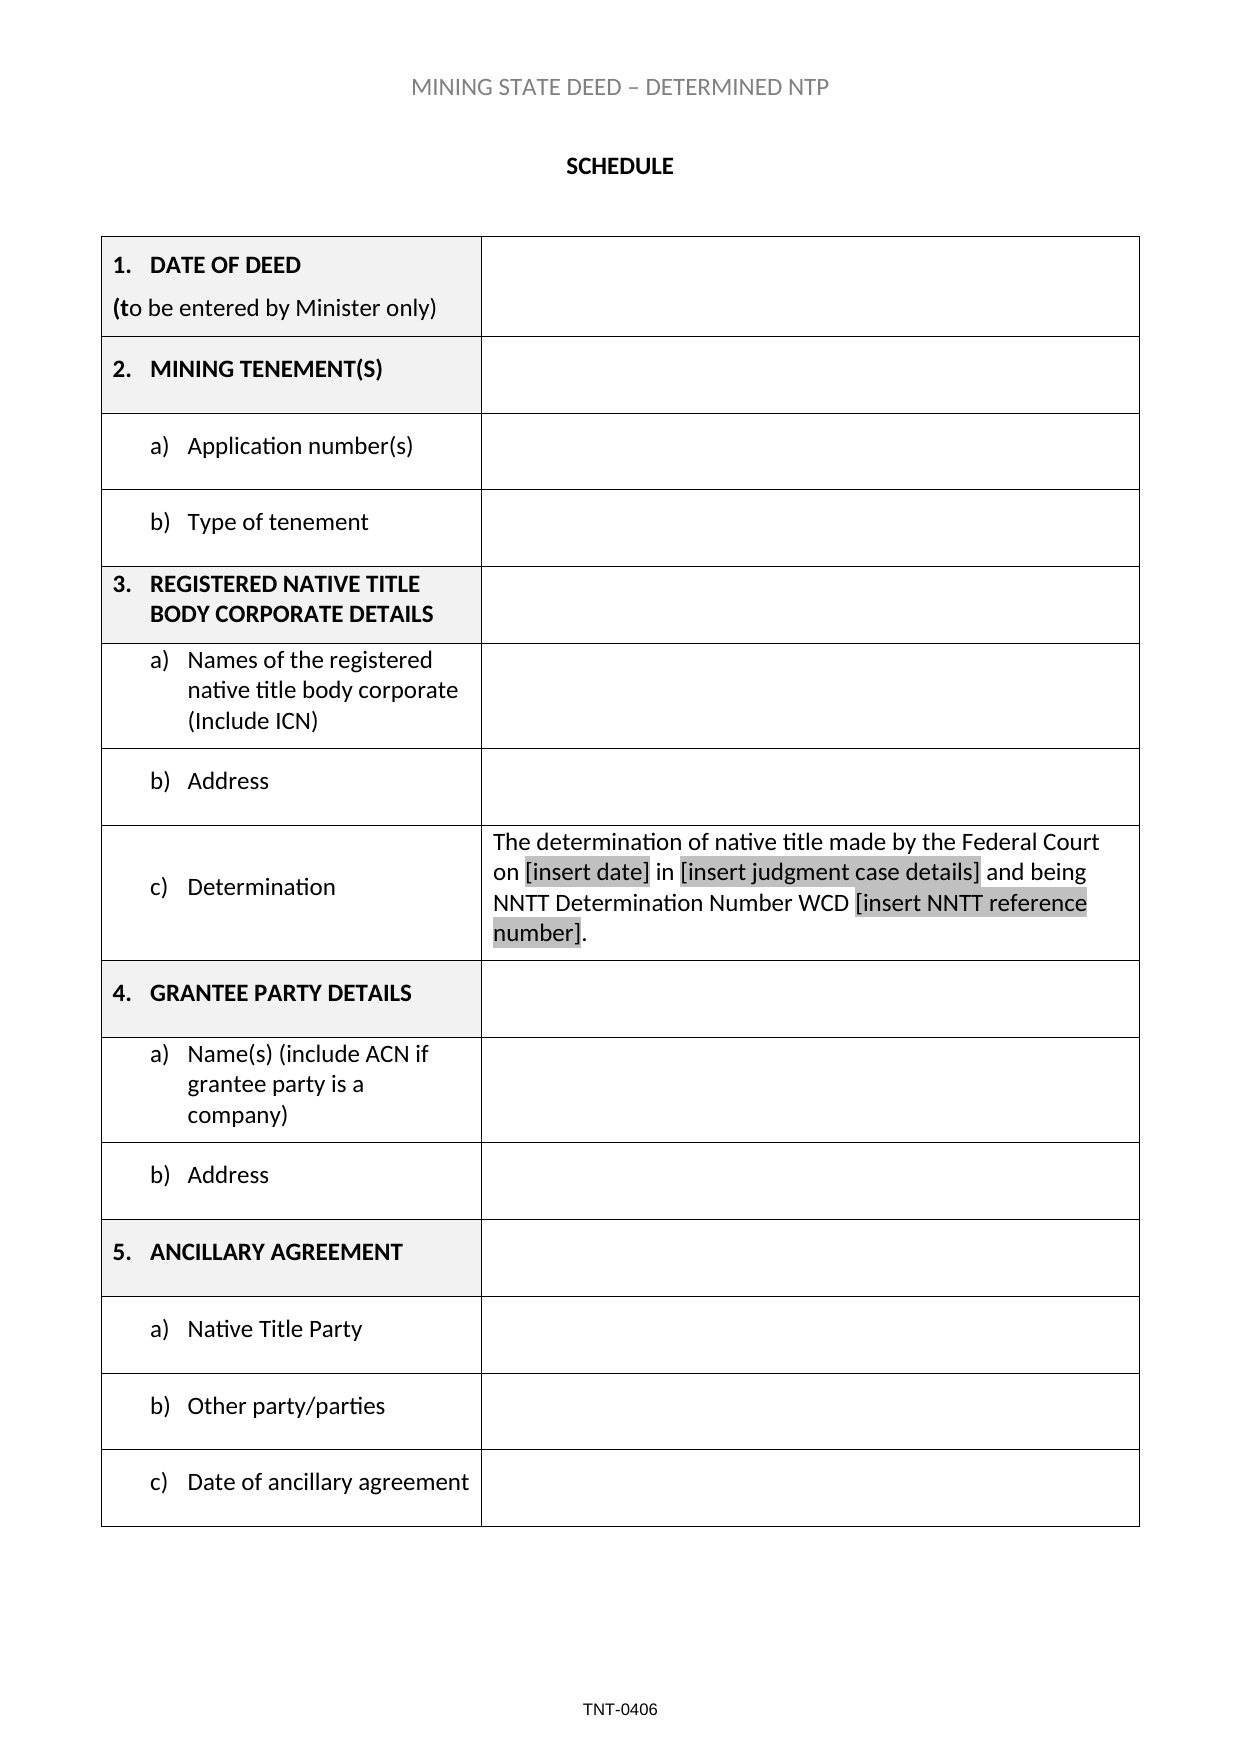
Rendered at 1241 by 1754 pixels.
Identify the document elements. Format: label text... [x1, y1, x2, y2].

table_cell [482, 644, 1139, 748]
text SCHEDULE [112, 150, 1128, 181]
table_cell Address [102, 749, 481, 824]
table_cell [482, 1450, 1139, 1526]
table_cell [482, 414, 1139, 489]
table_cell [482, 1374, 1139, 1449]
table_cell [482, 749, 1139, 824]
table_cell [482, 1038, 1139, 1142]
table_cell ANCILLARY AGREEMENT [102, 1220, 481, 1296]
table_cell GRANTEE PARTY DETAILS [102, 961, 481, 1037]
table_cell Names of the registered native title body corporate (Include ICN) [102, 644, 481, 748]
table_cell Address [102, 1143, 481, 1219]
table_cell [482, 337, 1139, 412]
table_cell Native Title Party [102, 1297, 481, 1372]
table_cell [482, 567, 1139, 643]
table_cell The determination of native title made by the Federal Court on [insert date] in [insert judgment case details] and being NNTT Determination Number WCD [insert NNTT reference number]. [482, 826, 1139, 960]
table_cell Type of tenement [102, 490, 481, 566]
table_cell [482, 1297, 1139, 1372]
table_cell [482, 1143, 1139, 1219]
table_header DATE OF DEED (to be entered by Minister only) [102, 237, 481, 336]
table_cell Determination [102, 826, 481, 960]
table_cell [482, 1220, 1139, 1296]
table_cell Date of ancillary agreement [102, 1450, 481, 1526]
table_cell MINING TENEMENT(S) [102, 337, 481, 412]
table_cell REGISTERED NATIVE TITLE BODY CORPORATE DETAILS [102, 567, 481, 643]
table_cell Other party/parties [102, 1374, 481, 1449]
table_cell Application number(s) [102, 414, 481, 489]
table_header [482, 237, 1139, 336]
table_cell Name(s) (include ACN if grantee party is a company) [102, 1038, 481, 1142]
table_cell [482, 490, 1139, 566]
table_cell [482, 961, 1139, 1037]
